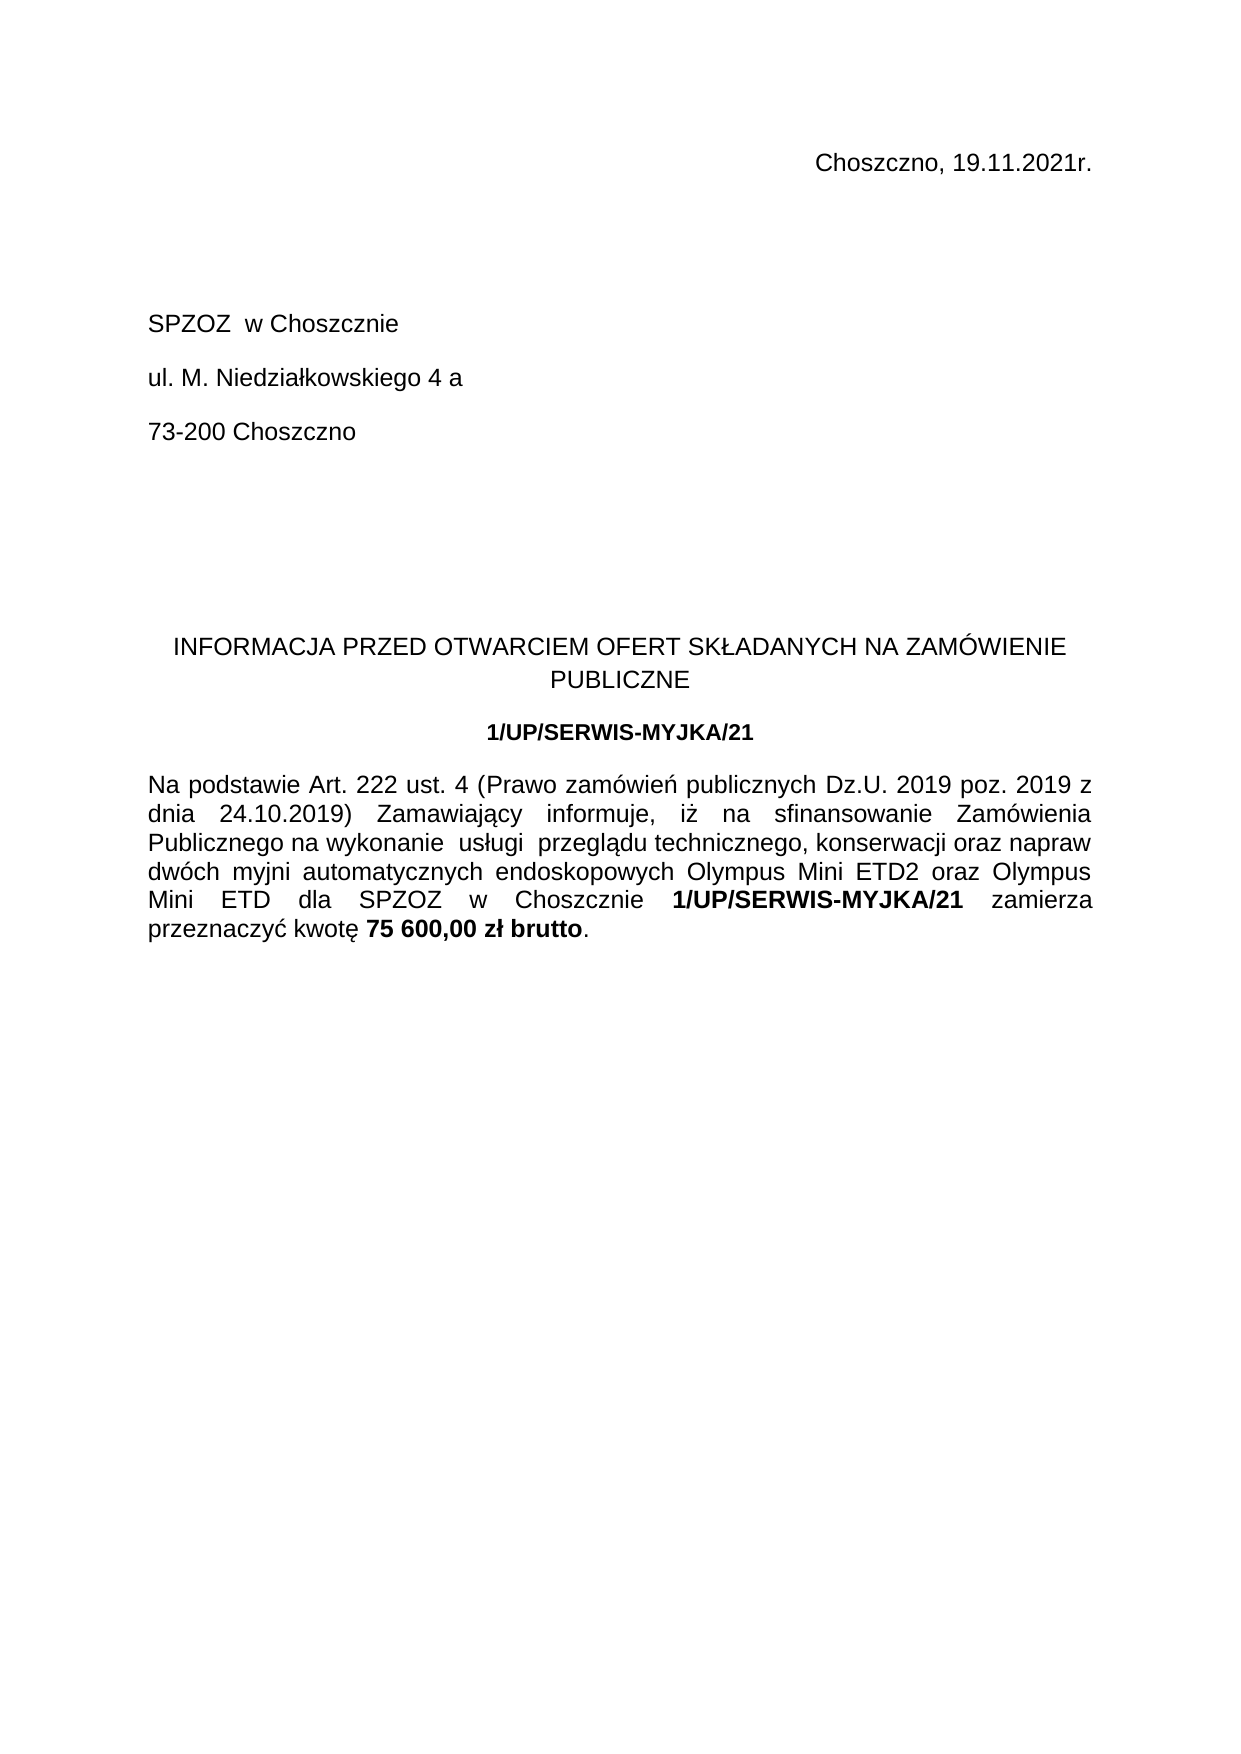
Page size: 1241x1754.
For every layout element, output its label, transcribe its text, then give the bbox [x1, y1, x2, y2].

text Na podstawie Art. 222 ust. 4 (Prawo zamówień publicznych Dz.U. 2019 poz. 2019 z dnia 24.10.2019) Zamawiający informuje, iż na sfinansowanie Zamówienia Publicznego na wykonanie usługi przeglądu technicznego, konserwacji oraz napraw dwóch myjni automatycznych endoskopowych Olympus Mini ETD2 oraz Olympus Mini ETD dla SPZOZ w Choszcznie 1/UP/SERWIS-MYJKA/21 zamierza przeznaczyć kwotę 75 600,00 zł brutto. [148, 770, 1093, 943]
text INFORMACJA PRZED OTWARCIEM OFERT SKŁADANYCH NA ZAMÓWIENIE PUBLICZNE [148, 632, 1093, 694]
text Choszczno, 19.11.2021r. [148, 148, 1093, 176]
text ul. M. Niedziałkowskiego 4 a [148, 363, 1093, 392]
text 73-200 Choszczno [148, 417, 1093, 446]
text SPZOZ w Choszcznie [148, 309, 1093, 338]
text 1/UP/SERWIS-MYJKA/21 [148, 719, 1093, 746]
